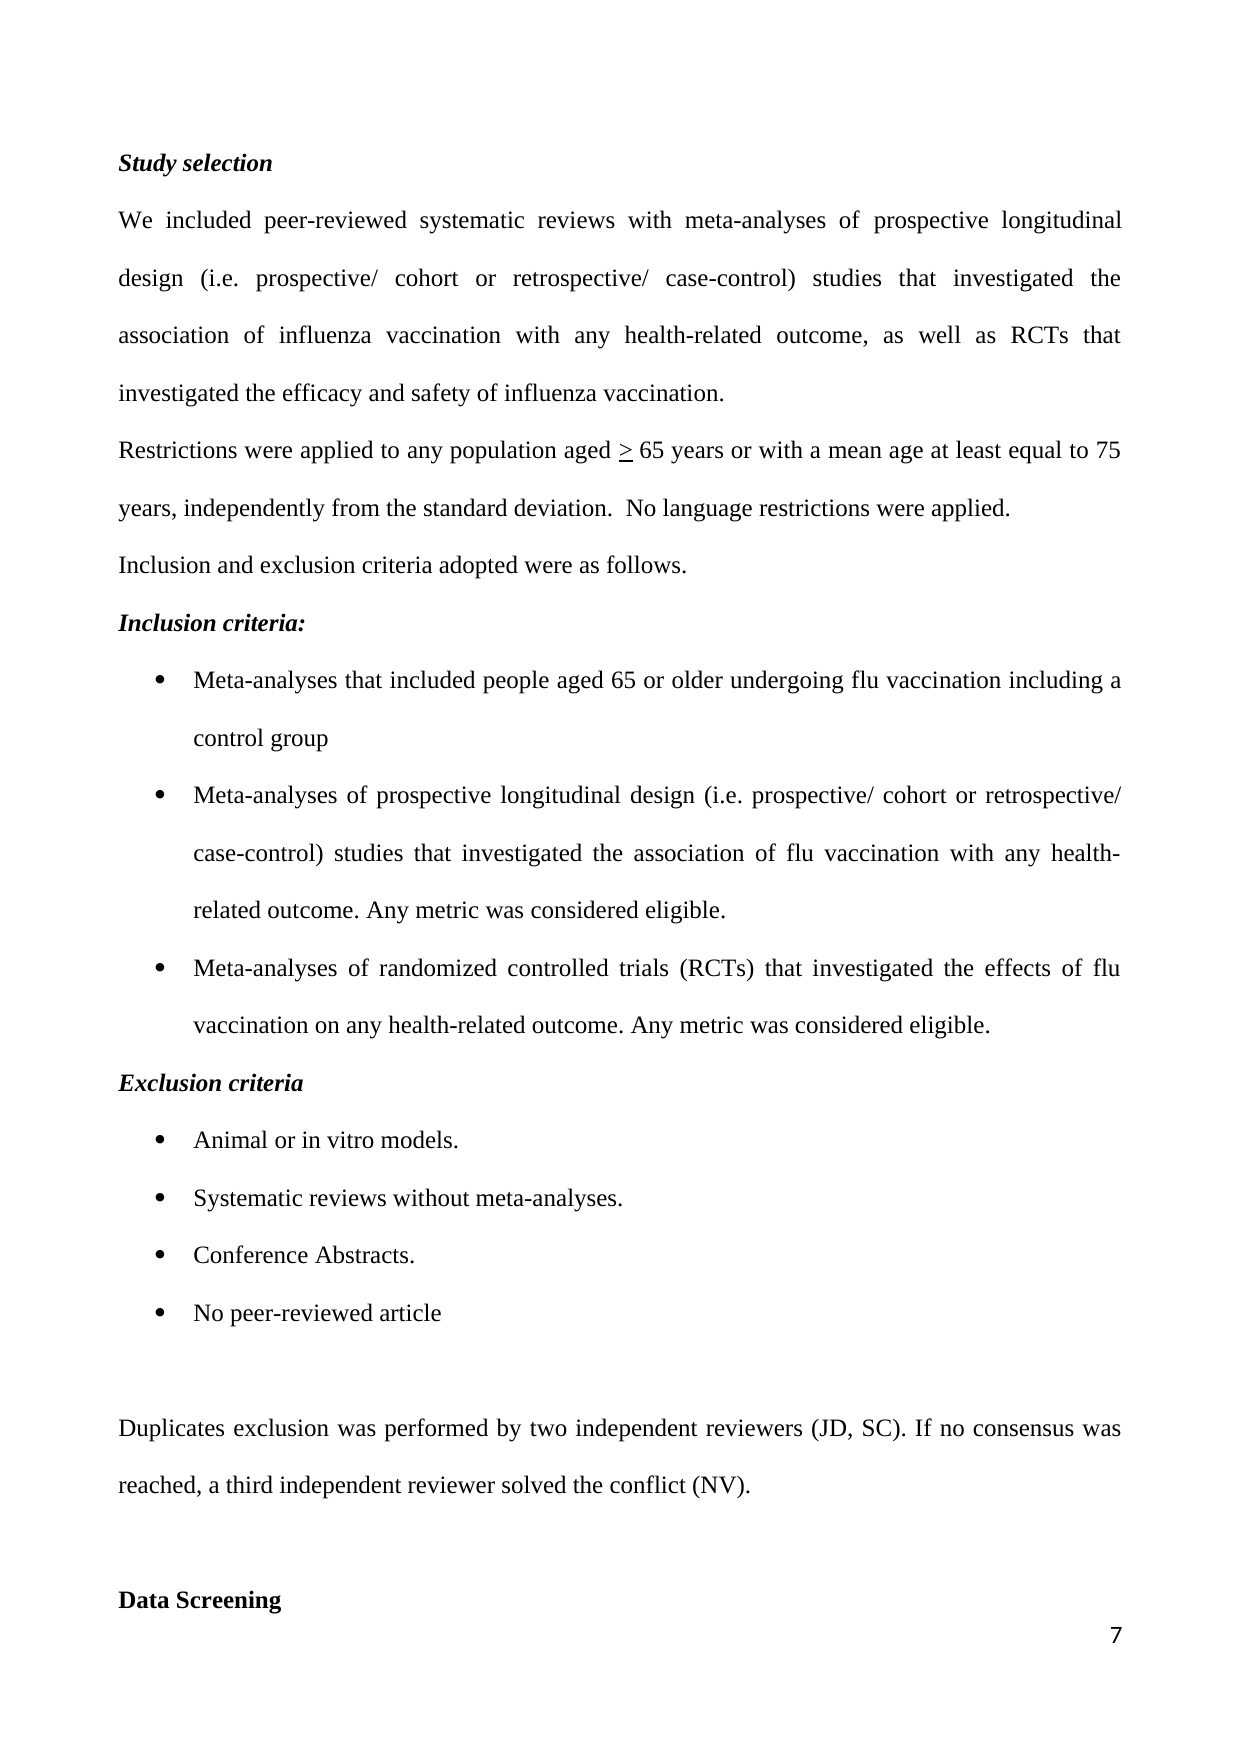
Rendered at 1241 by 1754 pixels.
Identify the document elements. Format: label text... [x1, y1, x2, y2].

text Study selection [118, 148, 1122, 176]
text Inclusion criteria: [118, 608, 1122, 636]
text Duplicates exclusion was performed by two independent reviewers (JD, SC). If no consensus was reached, a third independent reviewer solved the conflict (NV). [118, 1413, 1122, 1499]
list Meta-analyses of prospective longitudinal design (i.e. prospective/ cohort or retrospective/ case-control) studies that investigated the association of flu vaccination with any health-related outcome. Any metric was considered eligible. [156, 780, 1122, 924]
list No peer-reviewed article [156, 1298, 1122, 1326]
text We included peer-reviewed systematic reviews with meta-analyses of prospective longitudinal design (i.e. prospective/ cohort or retrospective/ case-control) studies that investigated the association of influenza vaccination with any health-related outcome, as well as RCTs that investigated the efficacy and safety of influenza vaccination. [118, 205, 1122, 406]
list Animal or in vitro models. [156, 1125, 1122, 1154]
text Restrictions were applied to any population aged > 65 years or with a mean age at least equal to 75 years, independently from the standard deviation. No language restrictions were applied. [118, 435, 1122, 521]
text Exclusion criteria [118, 1068, 1122, 1096]
list Conference Abstracts. [156, 1240, 1122, 1269]
text Inclusion and exclusion criteria adopted were as follows. [118, 550, 1122, 579]
list Meta-analyses that included people aged 65 or older undergoing flu vaccination including a control group [156, 665, 1122, 751]
text Data Screening [118, 1585, 1122, 1614]
list Meta-analyses of randomized controlled trials (RCTs) that investigated the effects of flu vaccination on any health-related outcome. Any metric was considered eligible. [156, 953, 1122, 1039]
list Systematic reviews without meta-analyses. [156, 1183, 1122, 1211]
